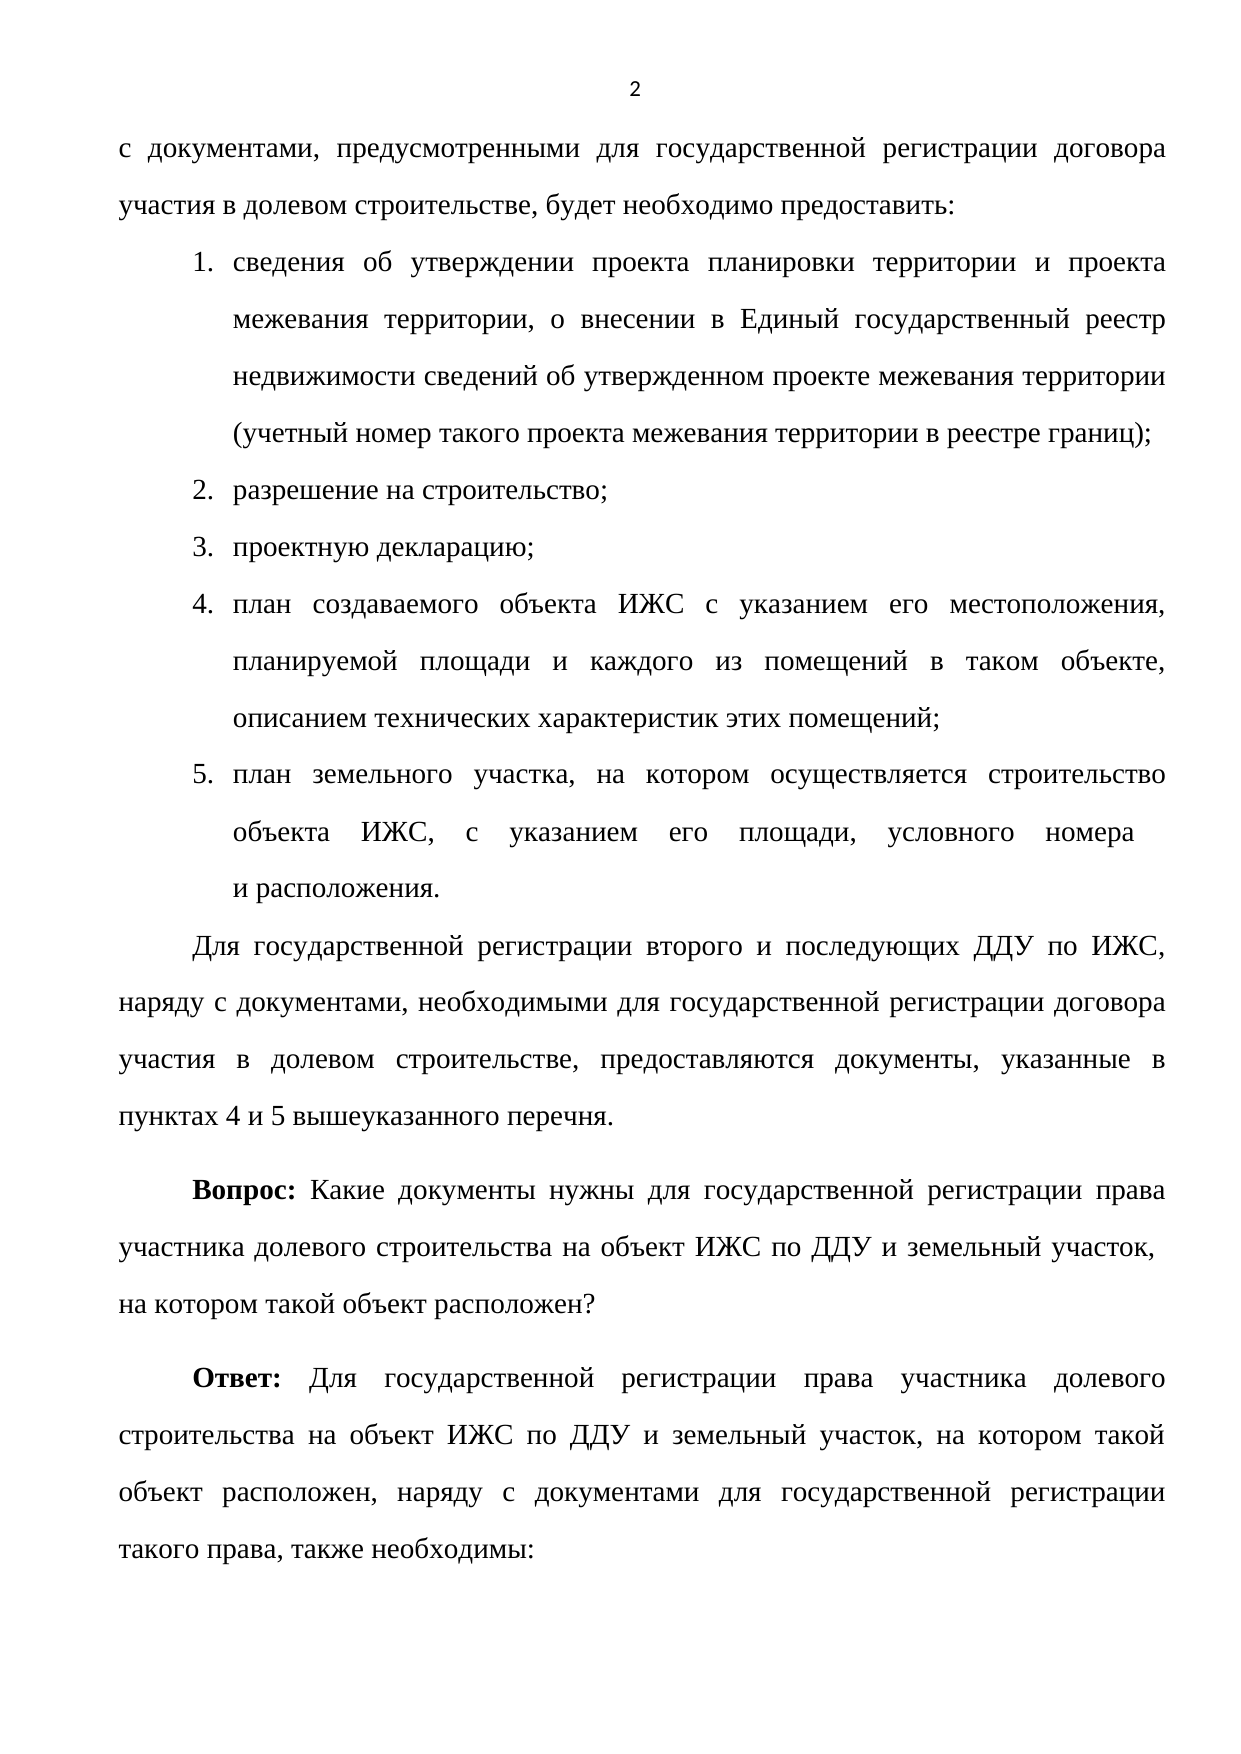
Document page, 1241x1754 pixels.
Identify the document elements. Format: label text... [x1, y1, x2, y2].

text Вопрос: Какие документы нужны для государственной регистрации права участника долевого строительства на объект ИЖС по ДДУ и земельный участок, на котором такой объект расположен? [118, 1172, 1167, 1320]
list план земельного участка, на котором осуществляется строительство объекта ИЖС, с указанием его площади, условного номера и расположения. [192, 757, 1167, 904]
list план создаваемого объекта ИЖС с указанием его местоположения, планируемой площади и каждого из помещений в таком объекте, описанием технических характеристик этих помещений; [192, 586, 1167, 733]
list разрешение на строительство; [192, 472, 1167, 505]
list сведения об утверждении проекта планировки территории и проекта межевания территории, о внесении в Единый государственный реестр недвижимости сведений об утвержденном проекте межевания территории (учетный номер такого проекта межевания территории в реестре границ); [192, 244, 1167, 448]
text Ответ: Для государственной регистрации права участника долевого строительства на объект ИЖС по ДДУ и земельный участок, на котором такой объект расположен, наряду с документами для государственной регистрации такого права, также необходимы: [118, 1360, 1167, 1564]
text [118, 130, 1167, 220]
text Для государственной регистрации второго и последующих ДДУ по ИЖС, наряду с документами, необходимыми для государственной регистрации договора участия в долевом строительстве, предоставляются документы, указанные в пунктах 4 и 5 вышеуказанного перечня. [118, 928, 1167, 1132]
list проектную декларацию; [192, 529, 1167, 562]
